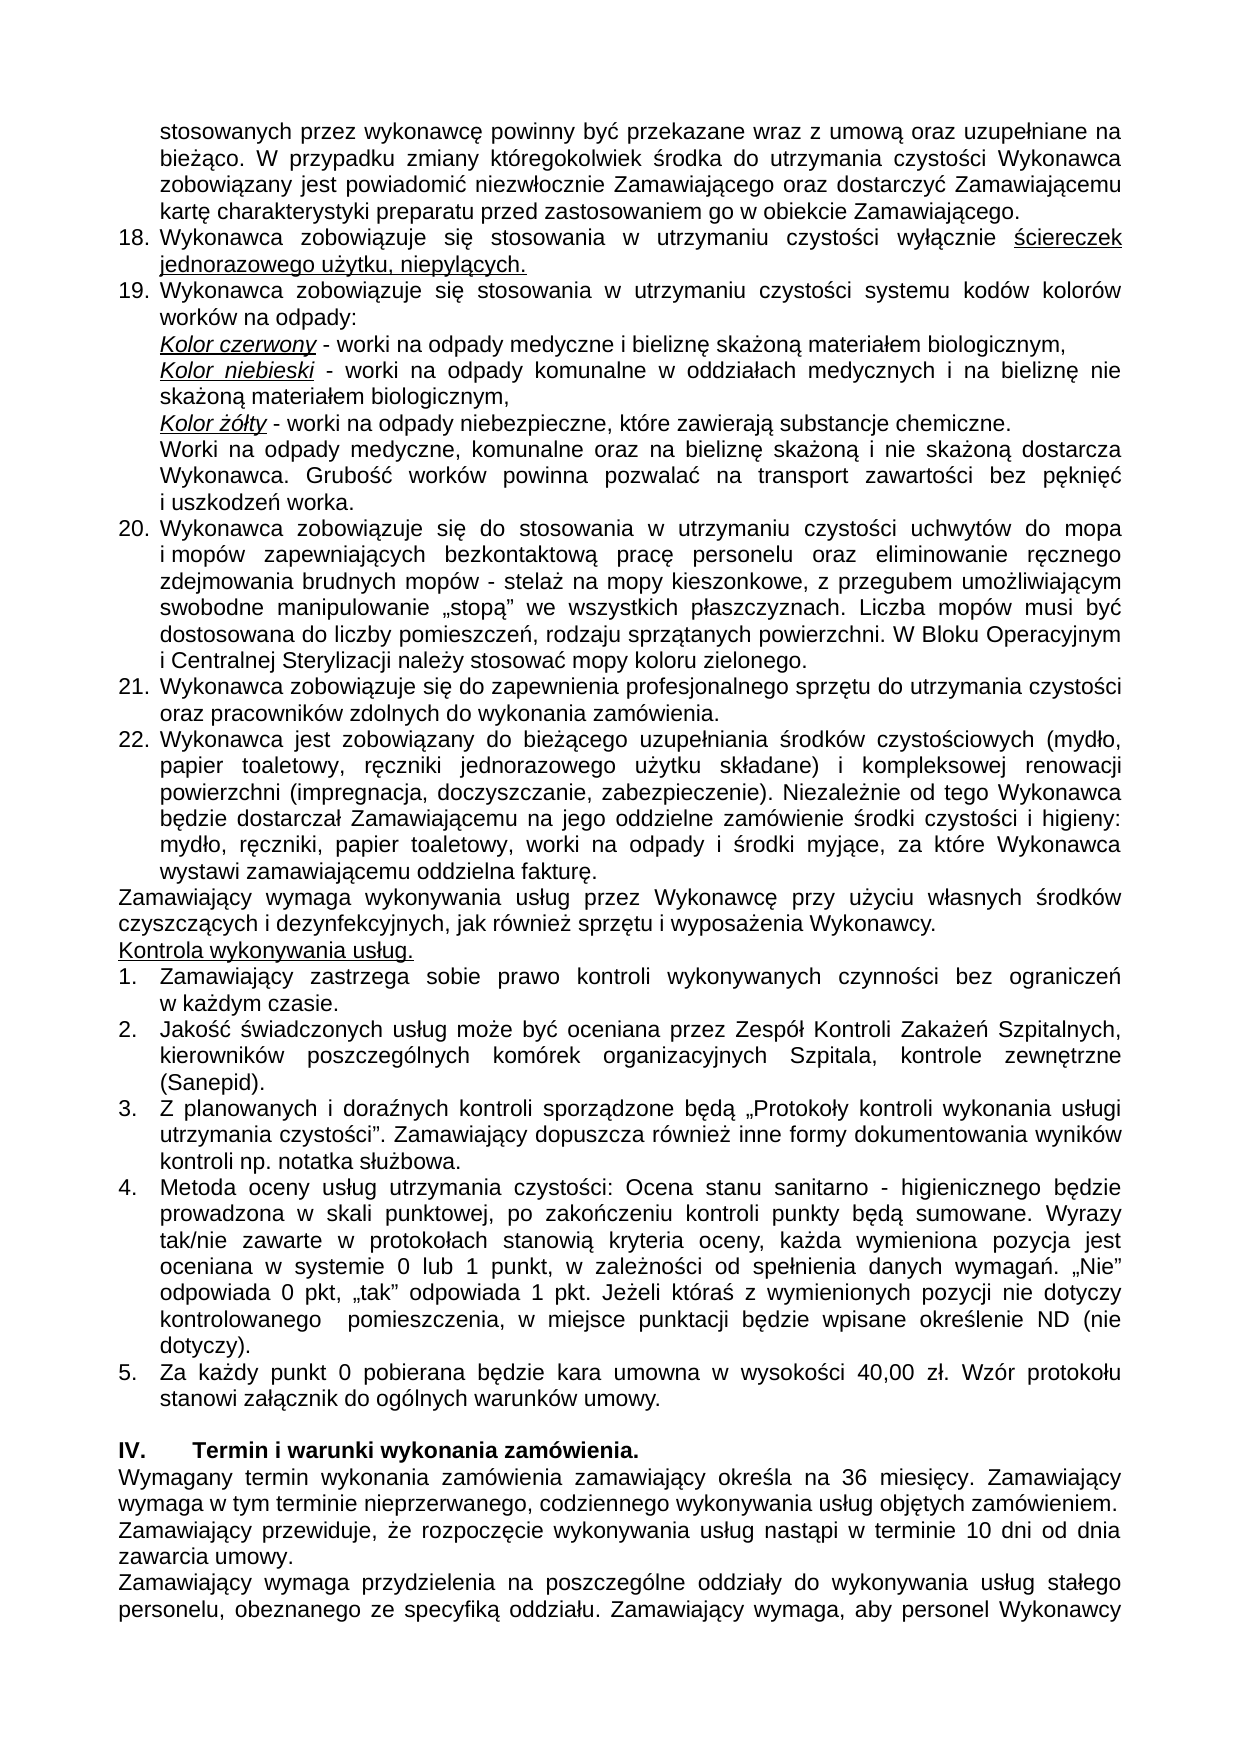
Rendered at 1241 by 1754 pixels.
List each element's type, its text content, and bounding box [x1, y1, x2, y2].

text IV. Termin i warunki wykonania zamówienia. [118, 1437, 1122, 1464]
text Kolor czerwony - worki na odpady medyczne i bieliznę skażoną materiałem biologicznym, [159, 331, 1122, 357]
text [118, 1569, 1122, 1622]
text Zamawiający przewiduje, że rozpoczęcie wykonywania usług nastąpi w terminie 10 dni od dnia zawarcia umowy. [118, 1517, 1122, 1569]
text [118, 118, 1122, 224]
text 21. Wykonawca zobowiązuje się do zapewnienia profesjonalnego sprzętu do utrzymania czystości oraz pracowników zdolnych do wykonania zamówienia. [118, 673, 1122, 726]
text 1. Zamawiający zastrzega sobie prawo kontroli wykonywanych czynności bez ograniczeń w każdym czasie. [118, 963, 1122, 1016]
text 18. Wykonawca zobowiązuje się stosowania w utrzymaniu czystości wyłącznie ściereczek jednorazowego użytku, niepylących. [118, 224, 1122, 277]
text 5. Za każdy punkt 0 pobierana będzie kara umowna w wysokości 40,00 zł. Wzór protokołu stanowi załącznik do ogólnych warunków umowy. [118, 1358, 1122, 1411]
text 19. Wykonawca zobowiązuje się stosowania w utrzymaniu czystości systemu kodów kolorów worków na odpady: [118, 277, 1122, 331]
text Worki na odpady medyczne, komunalne oraz na bieliznę skażoną i nie skażoną dostarcza Wykonawca. Grubość worków powinna pozwalać na transport zawartości bez pęknięć i uszkodzeń worka. [159, 436, 1122, 515]
text Wymagany termin wykonania zamówienia zamawiający określa na 36 miesięcy. Zamawiający wymaga w tym terminie nieprzerwanego, codziennego wykonywania usług objętych zamówieniem. [118, 1464, 1122, 1517]
text 20. Wykonawca zobowiązuje się do stosowania w utrzymaniu czystości uchwytów do mopa i mopów zapewniających bezkontaktową pracę personelu oraz eliminowanie ręcznego zdejmowania brudnych mopów - stelaż na mopy kieszonkowe, z przegubem umożliwiającym swobodne manipulowanie „stopą” we wszystkich płaszczyznach. Liczba mopów musi być dostosowana do liczby pomieszczeń, rodzaju sprzątanych powierzchni. W Bloku Operacyjnym i Centralnej Sterylizacji należy stosować mopy koloru zielonego. [118, 515, 1122, 673]
text 2. Jakość świadczonych usług może być oceniana przez Zespół Kontroli Zakażeń Szpitalnych, kierowników poszczególnych komórek organizacyjnych Szpitala, kontrole zewnętrzne (Sanepid). [118, 1016, 1122, 1095]
text 3. Z planowanych i doraźnych kontroli sporządzone będą „Protokoły kontroli wykonania usługi utrzymania czystości”. Zamawiający dopuszcza również inne formy dokumentowania wyników kontroli np. notatka służbowa. [118, 1095, 1122, 1174]
text 22. Wykonawca jest zobowiązany do bieżącego uzupełniania środków czystościowych (mydło, papier toaletowy, ręczniki jednorazowego użytku składane) i kompleksowej renowacji powierzchni (impregnacja, doczyszczanie, zabezpieczenie). Niezależnie od tego Wykonawca będzie dostarczał Zamawiającemu na jego oddzielne zamówienie środki czystości i higieny: mydło, ręczniki, papier toaletowy, worki na odpady i środki myjące, za które Wykonawca wystawi zamawiającemu oddzielna fakturę. [118, 726, 1122, 884]
text Zamawiający wymaga wykonywania usług przez Wykonawcę przy użyciu własnych środków czyszczących i dezynfekcyjnych, jak również sprzętu i wyposażenia Wykonawcy. [118, 884, 1122, 937]
text Kolor żółty - worki na odpady niebezpieczne, które zawierają substancje chemiczne. [159, 410, 1122, 436]
text 4. Metoda oceny usług utrzymania czystości: Ocena stanu sanitarno - higienicznego będzie prowadzona w skali punktowej, po zakończeniu kontroli punkty będą sumowane. Wyrazy tak/nie zawarte w protokołach stanowią kryteria oceny, każda wymieniona pozycja jest oceniana w systemie 0 lub 1 punkt, w zależności od spełnienia danych wymagań. „Nie” odpowiada 0 pkt, „tak” odpowiada 1 pkt. Jeżeli któraś z wymienionych pozycji nie dotyczy kontrolowanego pomieszczenia, w miejsce punktacji będzie wpisane określenie ND (nie dotyczy). [118, 1174, 1122, 1358]
text Kontrola wykonywania usług. [118, 937, 1122, 963]
text Kolor niebieski - worki na odpady komunalne w oddziałach medycznych i na bieliznę nie skażoną materiałem biologicznym, [159, 357, 1122, 410]
